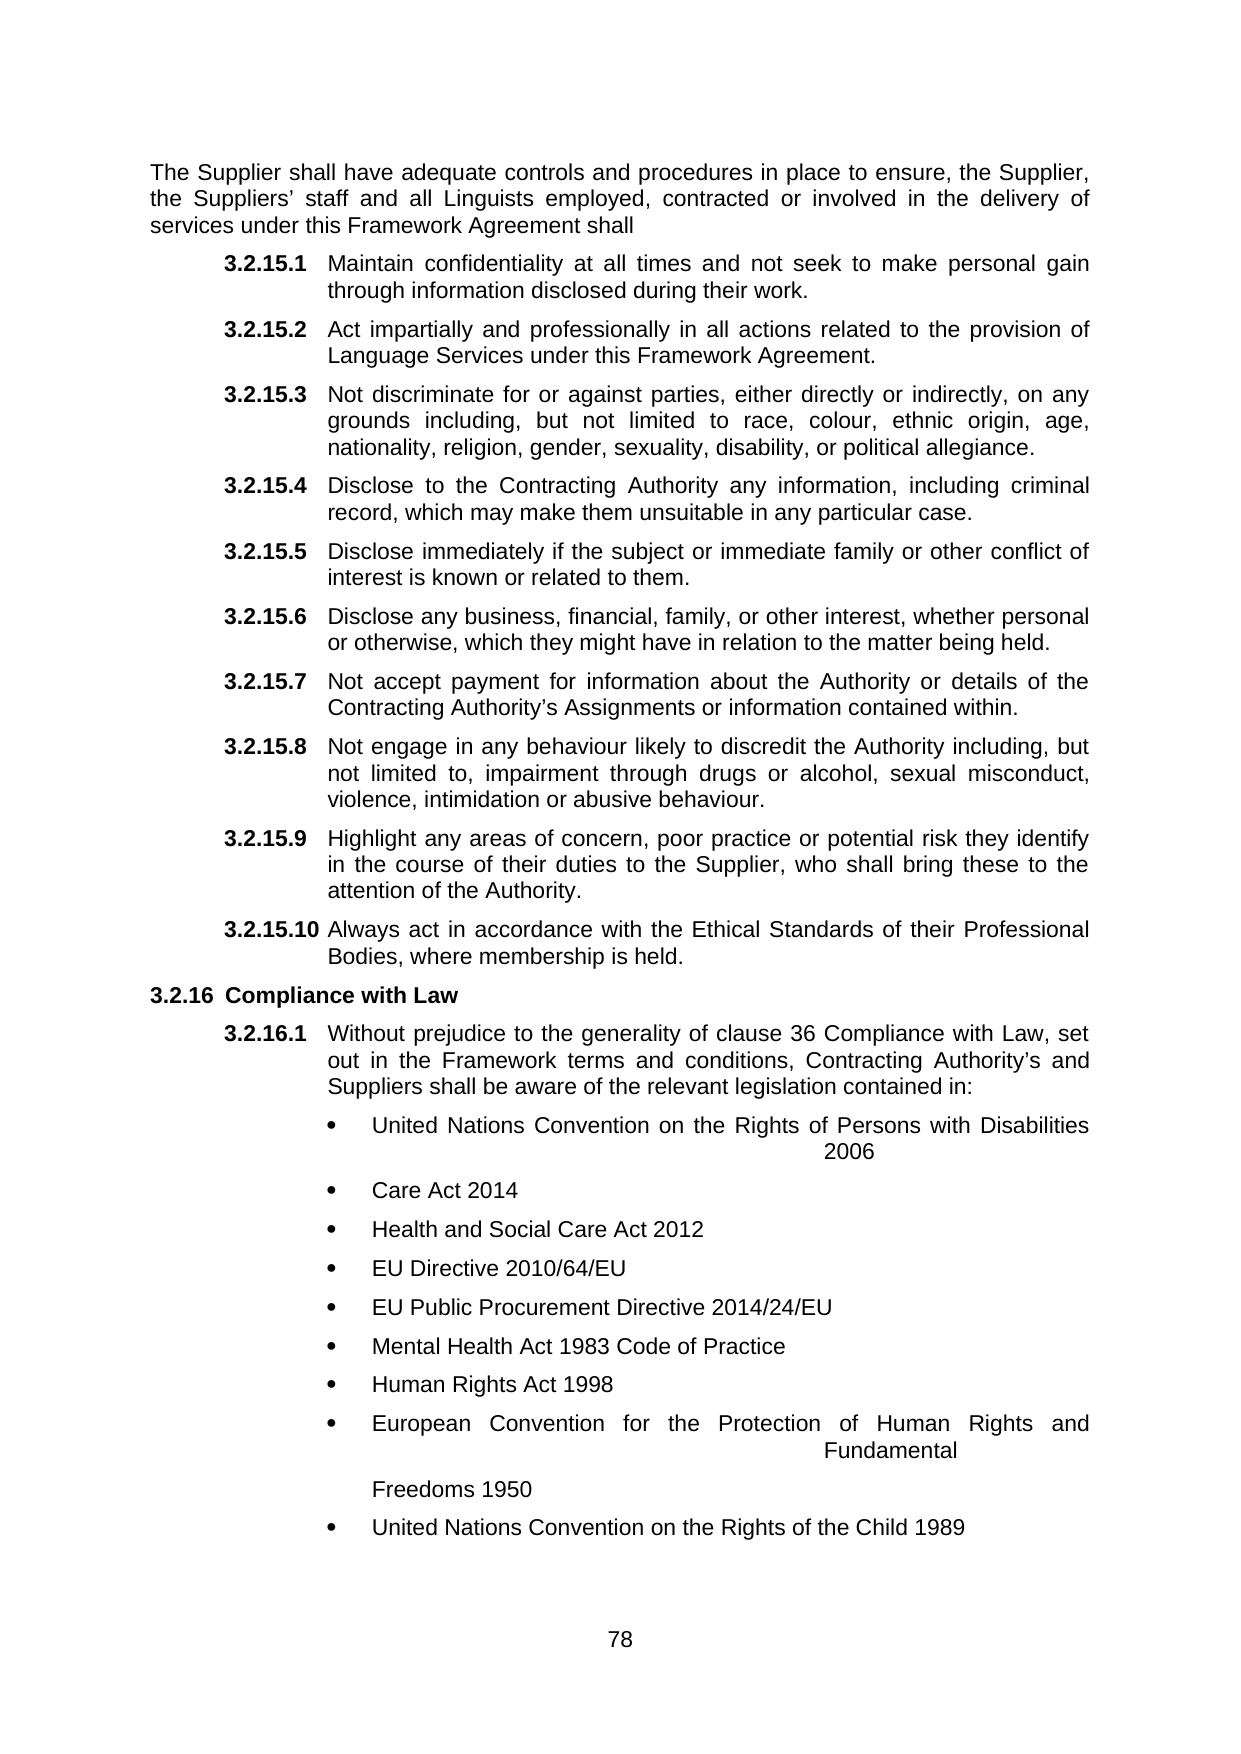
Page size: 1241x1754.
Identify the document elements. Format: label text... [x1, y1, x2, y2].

subtitle Disclose any business, financial, family, or other interest, whether personal or otherwise, which they might have in relation to the matter being held. [224, 603, 1090, 656]
subtitle Maintain confidentiality at all times and not seek to make personal gain through information disclosed during their work. [224, 250, 1090, 303]
subtitle Highlight any areas of concern, poor practice or potential risk they identify in the course of their duties to the Supplier, who shall bring these to the attention of the Authority. [224, 825, 1090, 904]
list EU Directive 2010/64/EU [327, 1255, 1090, 1281]
subtitle Disclose immediately if the subject or immediate family or other conflict of interest is known or related to them. [224, 538, 1090, 590]
subtitle Not accept payment for information about the Authority or details of the Contracting Authority’s Assignments or information contained within. [224, 668, 1090, 721]
subtitle Disclose to the Contracting Authority any information, including criminal record, which may make them unsuitable in any particular case. [224, 472, 1090, 525]
subtitle Without prejudice to the generality of clause 36 Compliance with Law, set out in the Framework terms and conditions, Contracting Authority’s and Suppliers shall be aware of the relevant legislation contained in: [224, 1020, 1090, 1099]
list Care Act 2014 [327, 1177, 1090, 1203]
subtitle Not engage in any behaviour likely to discredit the Authority including, but not limited to, impairment through drugs or alcohol, sexual misconduct, violence, intimidation or abusive behaviour. [224, 733, 1090, 812]
subtitle Always act in accordance with the Ethical Standards of their Professional Bodies, where membership is held. [224, 916, 1090, 969]
text The Supplier shall have adequate controls and procedures in place to ensure, the Supplier, the Suppliers’ staff and all Linguists employed, contracted or involved in the delivery of services under this Framework Agreement shall [150, 159, 1090, 238]
subtitle Compliance with Law [150, 982, 1090, 1008]
list Human Rights Act 1998 [327, 1371, 1090, 1398]
list Mental Health Act 1983 Code of Practice [327, 1333, 1090, 1359]
list Freedoms 1950 [372, 1476, 1090, 1502]
list Health and Social Care Act 2012 [327, 1216, 1090, 1242]
list United Nations Convention on the Rights of Persons with Disabilities 2006 [327, 1112, 1090, 1165]
list European Convention for the Protection of Human Rights and Fundamental [327, 1410, 1090, 1463]
list United Nations Convention on the Rights of the Child 1989 [327, 1514, 1090, 1541]
list EU Public Procurement Directive 2014/24/EU [327, 1294, 1090, 1320]
subtitle Act impartially and professionally in all actions related to the provision of Language Services under this Framework Agreement. [224, 316, 1090, 368]
subtitle Not discriminate for or against parties, either directly or indirectly, on any grounds including, but not limited to race, colour, ethnic origin, age, nationality, religion, gender, sexuality, disability, or political allegiance. [224, 381, 1090, 460]
